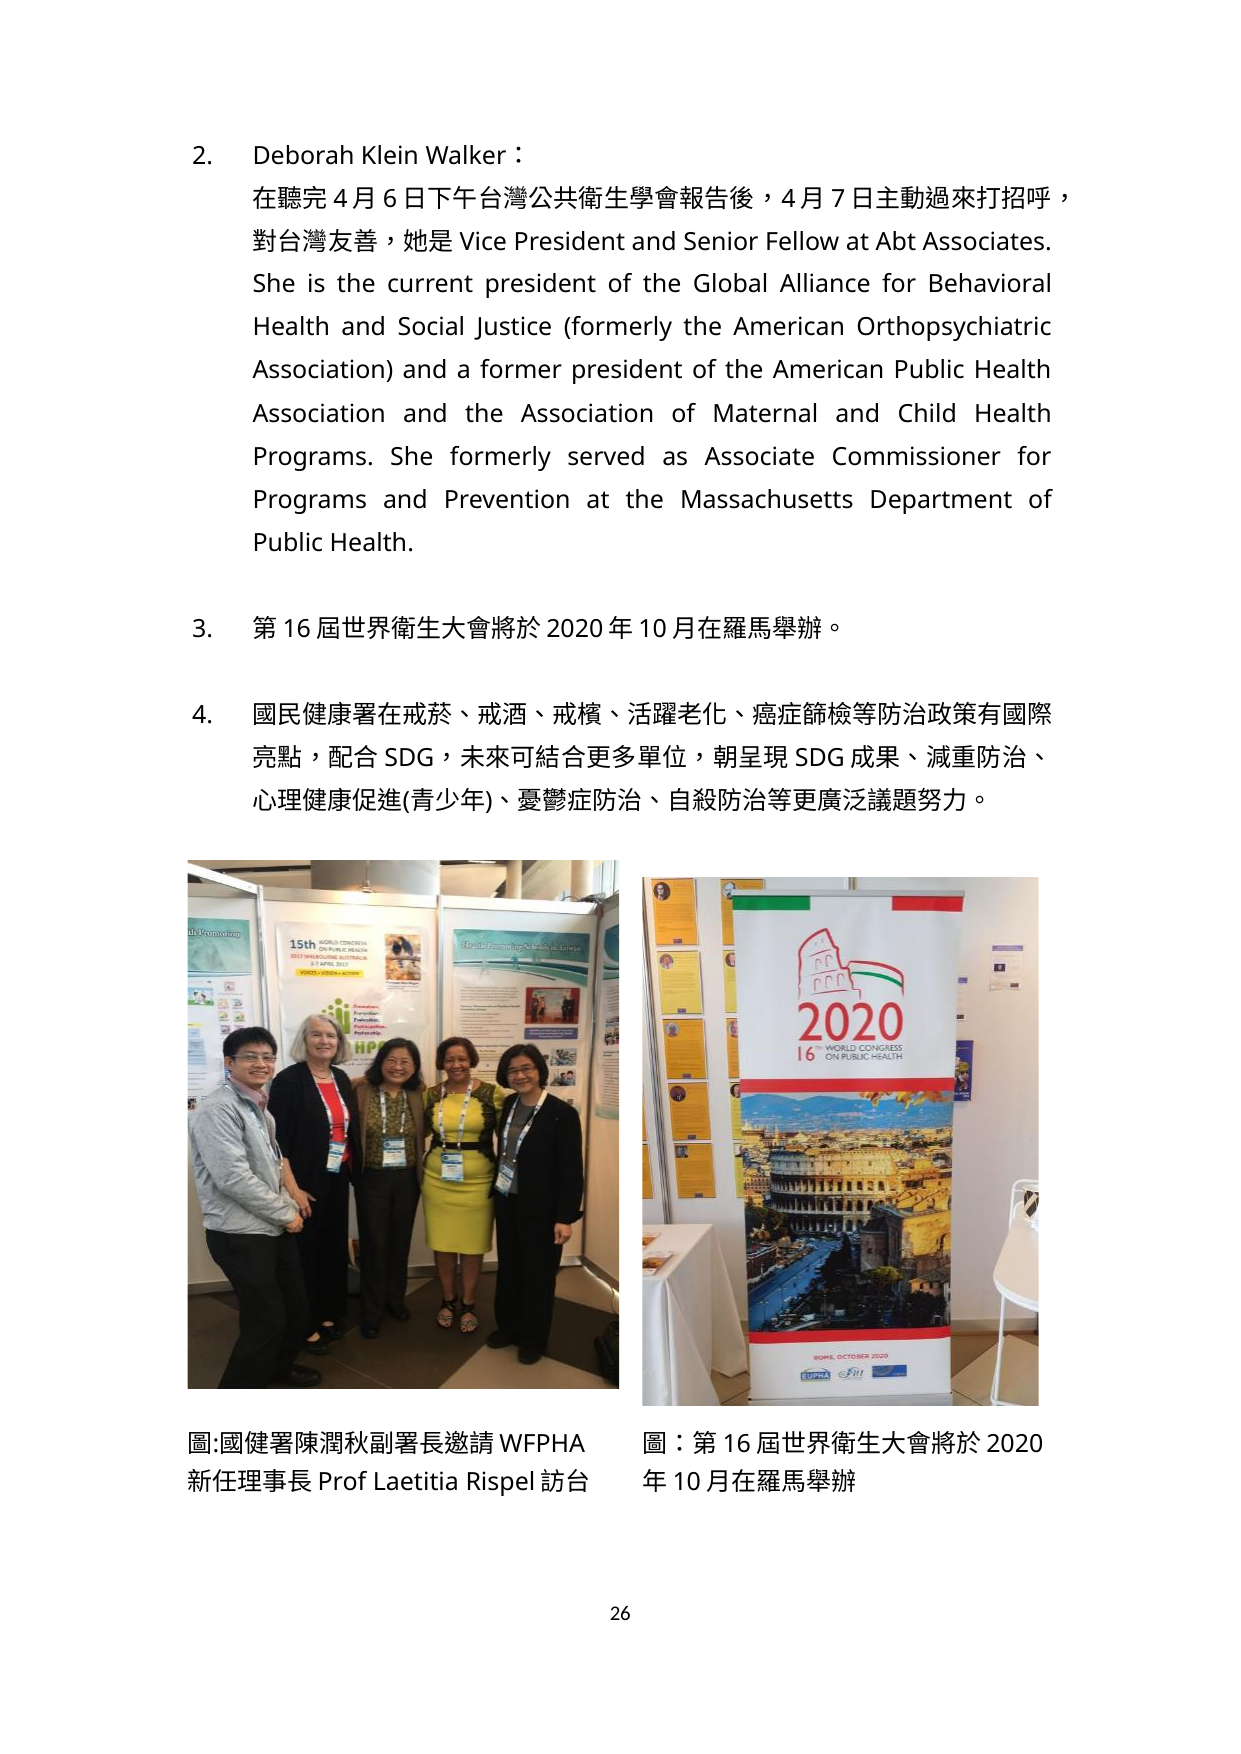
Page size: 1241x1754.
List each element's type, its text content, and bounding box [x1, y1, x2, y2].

text 圖:國健署陳潤秋副署長邀請WFPHA新任理事長Prof Laetitia Rispel訪台 [187, 1423, 598, 1498]
list 國民健康署在戒菸、戒酒、戒檳、活躍老化、癌症篩檢等防治政策有國際亮點，配合SDG，未來可結合更多單位，朝呈現SDG成果、減重防治、心理健康促進(青少年)、憂鬱症防治、自殺防治等更廣泛議題努力。 [202, 694, 1053, 817]
picture [187, 860, 620, 1389]
list 第16屆世界衛生大會將於2020年10月在羅馬舉辦。 [202, 608, 1053, 646]
list 在聽完4月6日下午台灣公共衛生學會報告後，4月7日主動過來打招呼，對台灣友善，她是Vice President and Senior Fellow at Abt Associates. She is the current president of the Global Alliance for Behavioral Health and Social Justice (formerly the American Orthopsychiatric Association) and a former president of the American Public Health Association and the Association of Maternal and Child Health Programs. She formerly served as Associate Commissioner for Programs and Prevention at the Massachusetts Department of Public Health. [252, 178, 1053, 561]
picture [642, 877, 1039, 1406]
list Deborah Klein Walker： [202, 135, 1053, 173]
text 圖：第16屆世界衛生大會將於2020年10月在羅馬舉辦 [642, 1423, 1053, 1498]
